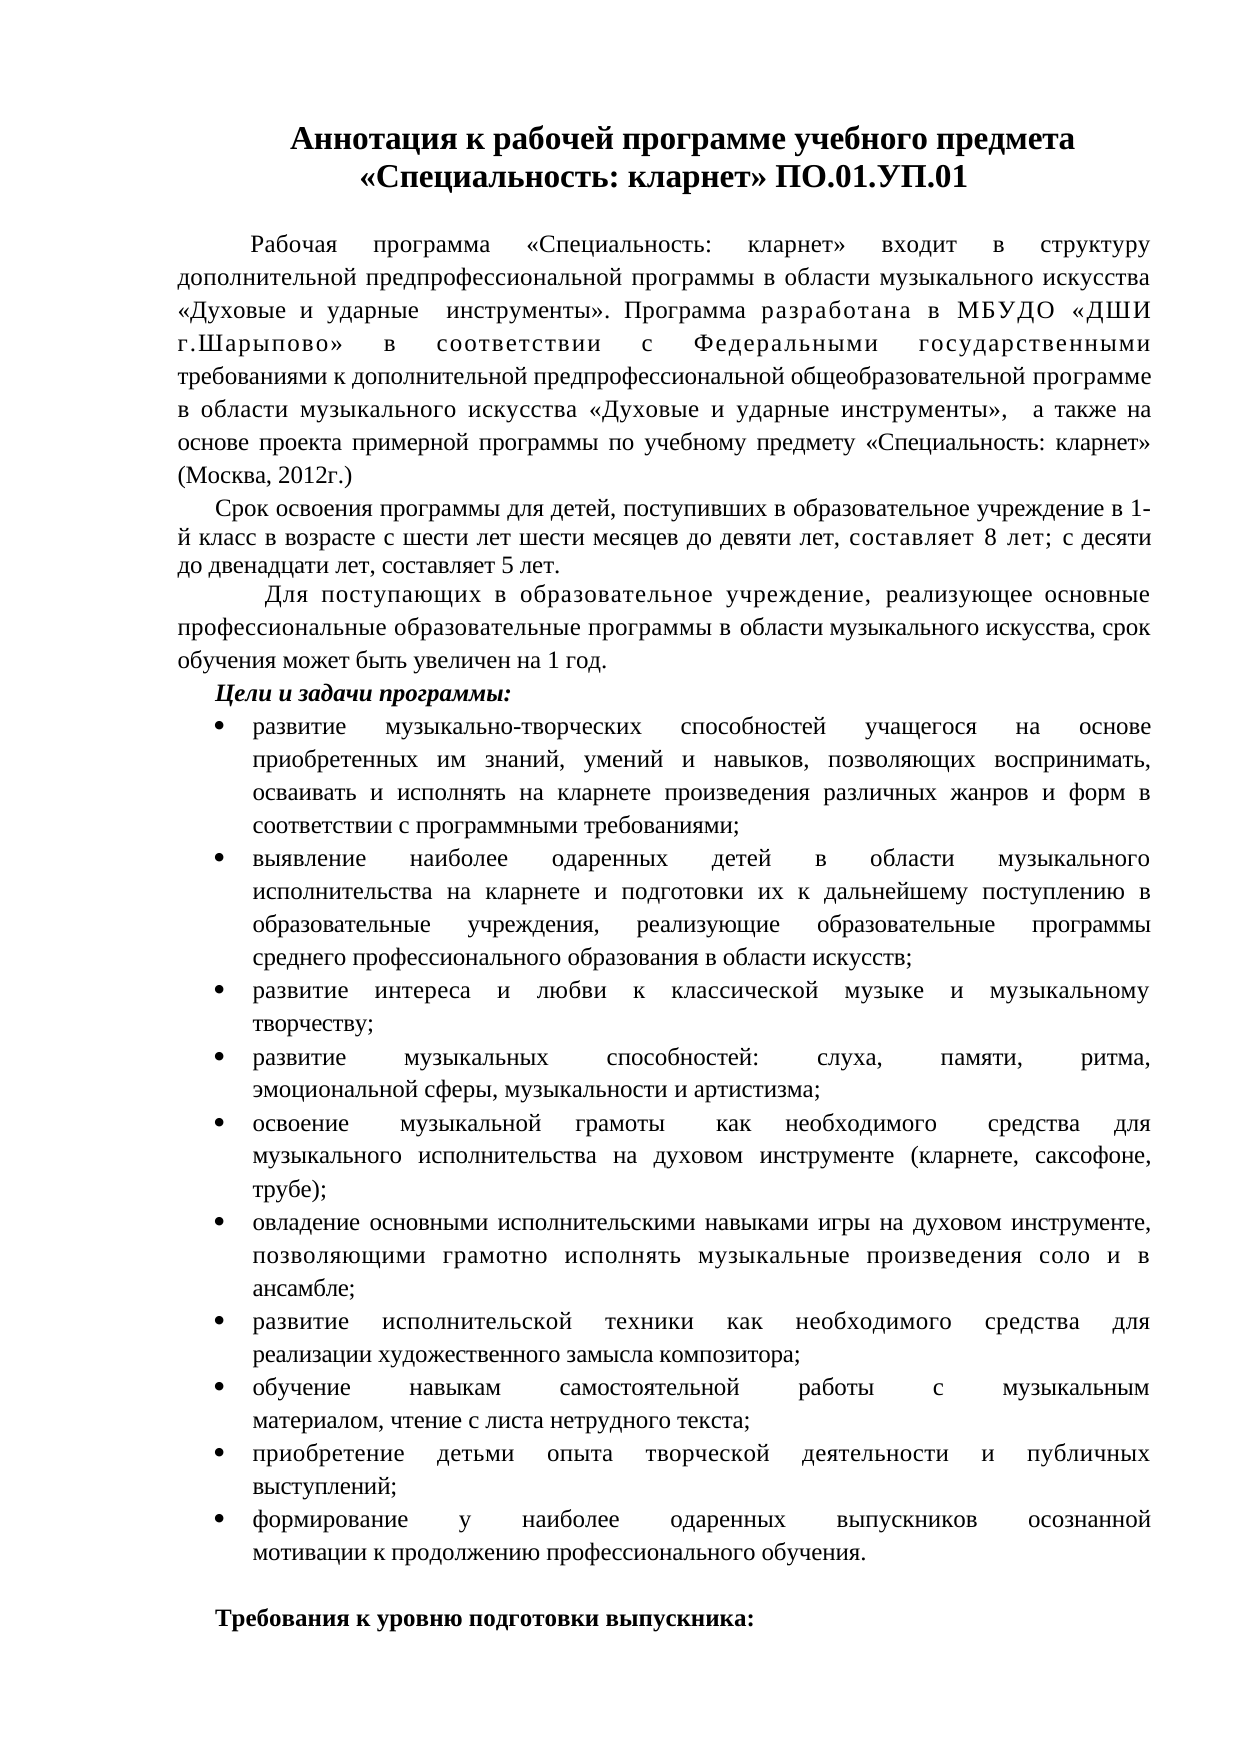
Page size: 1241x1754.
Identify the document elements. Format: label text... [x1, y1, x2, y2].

text Требования к уровню подготовки выпускника: [177, 1603, 1152, 1632]
text Аннотация к рабочей программе учебного предмета «Специальность: кларнет» ПО.01.УП.01 [177, 118, 1150, 195]
text Цели и задачи программы: [177, 678, 1151, 707]
list развитие исполнительской техники как необходимого средства для реализации художественного замысла композитора; [215, 1306, 1152, 1367]
list развитие музыкальных способностей: слуха, памяти, ритма, эмоциональной сферы, музыкальности и артистизма; [215, 1042, 1152, 1103]
text Рабочая программа «Специальность: кларнет» входит в структуру дополнительной предпрофессиональной программы в области музыкального искусства «Духовые и ударные инструменты». Программа разработана в МБУДО «ДШИ г.Шарыпово» в соответствии с Федеральными государственными требованиями к дополнительной предпрофессиональной общеобразовательной программе в области музыкального искусства «Духовые и ударные инструменты», а также на основе проекта примерной программы по учебному предмету «Специальность: кларнет» (Москва, 2012г.) [177, 229, 1152, 489]
text Срок освоения программы для детей, поступивших в образовательное учреждение в 1-й класс в возрасте с шести лет шести месяцев до девяти лет, составляет 8 лет; с десяти до двенадцати лет, составляет 5 лет. [177, 493, 1152, 579]
list освоение музыкальной грамоты как необходимого средства для музыкального исполнительства на духовом инструменте (кларнете, саксофоне, трубе); [215, 1108, 1152, 1202]
text Для поступающих в образовательное учреждение, реализующее основные профессиональные образовательные программы в области музыкального искусства, срок обучения может быть увеличен на 1 год. [177, 579, 1150, 674]
list формирование у наиболее одаренных выпускников осознанной мотивации к продолжению профессионального обучения. [215, 1504, 1152, 1566]
list развитие интереса и любви к классической музыке и музыкальному творчеству; [215, 976, 1152, 1037]
list обучение навыкам самостоятельной работы с музыкальным материалом, чтение с листа нетрудного текста; [215, 1372, 1152, 1433]
list приобретение детьми опыта творческой деятельности и публичных выступлений; [215, 1438, 1152, 1499]
list развитие музыкально-творческих способностей учащегося на основе приобретенных им знаний, умений и навыков, позволяющих воспринимать, осваивать и исполнять на кларнете произведения различных жанров и форм в соответствии с программными требованиями; [215, 711, 1152, 839]
list овладение основными исполнительскими навыками игры на духовом инструменте, позволяющими грамотно исполнять музыкальные произведения соло и в ансамбле; [215, 1207, 1152, 1301]
list выявление наиболее одаренных детей в области музыкального исполнительства на кларнете и подготовки их к дальнейшему поступлению в образовательные учреждения, реализующие образовательные программы среднего профессионального образования в области искусств; [215, 843, 1152, 971]
